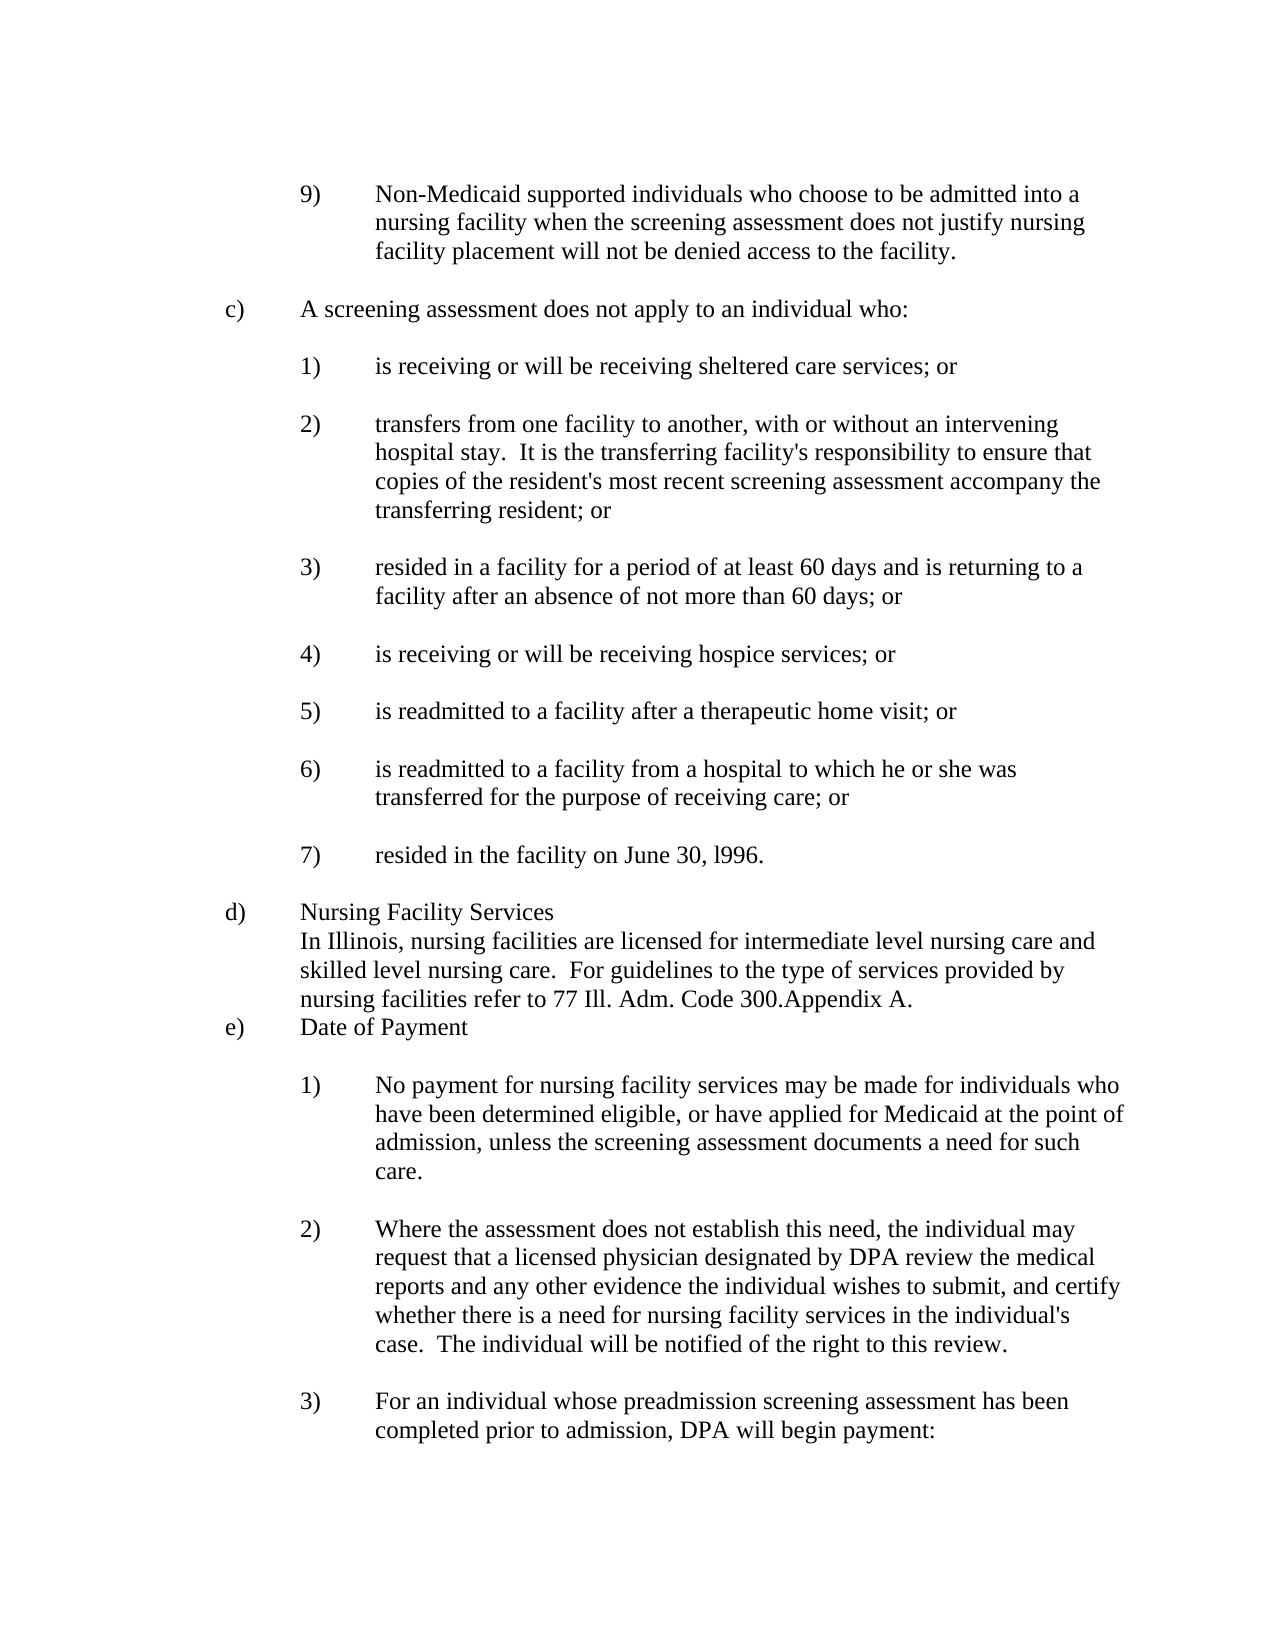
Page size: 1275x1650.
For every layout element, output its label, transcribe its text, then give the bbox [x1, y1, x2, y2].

text 3) resided in a facility for a period of at least 60 days and is returning to a facility after an absence of not more than 60 days; or [300, 552, 1125, 610]
text e) Date of Payment [150, 1012, 1125, 1041]
text 2) transfers from one facility to another, with or without an intervening hospital stay. It is the transferring facility's responsibility to ensure that copies of the resident's most recent screening assessment accompany the transferring resident; or [300, 409, 1125, 524]
text 1) No payment for nursing facility services may be made for individuals who have been determined eligible, or have applied for Medicaid at the point of admission, unless the screening assessment documents a need for such care. [300, 1070, 1125, 1185]
text 5) is readmitted to a facility after a therapeutic home visit; or [300, 696, 1125, 725]
text d) Nursing Facility Services [150, 897, 1125, 926]
text 4) is receiving or will be receiving hospice services; or [300, 639, 1125, 667]
text 6) is readmitted to a facility from a hospital to which he or she was transferred for the purpose of receiving care; or [300, 754, 1125, 811]
text 7) resided in the facility on June 30, l996. [300, 840, 1125, 869]
text 3) For an individual whose preadmission screening assessment has been completed prior to admission, DPA will begin payment: [300, 1386, 1125, 1444]
text 1) is receiving or will be receiving sheltered care services; or [225, 351, 1125, 380]
text 9) Non-Medicaid supported individuals who choose to be admitted into a nursing facility when the screening assessment does not justify nursing facility placement will not be denied access to the facility. [300, 179, 1125, 265]
text 2) Where the assessment does not establish this need, the individual may request that a licensed physician designated by DPA review the medical reports and any other evidence the individual wishes to submit, and certify whether there is a need for nursing facility services in the individual's case. The individual will be notified of the right to this review. [300, 1214, 1125, 1357]
text In Illinois, nursing facilities are licensed for intermediate level nursing care and skilled level nursing care. For guidelines to the type of services provided by nursing facilities refer to 77 Ill. Adm. Code 300.Appendix A. [300, 926, 1125, 1012]
text c) A screening assessment does not apply to an individual who: [150, 294, 1125, 322]
